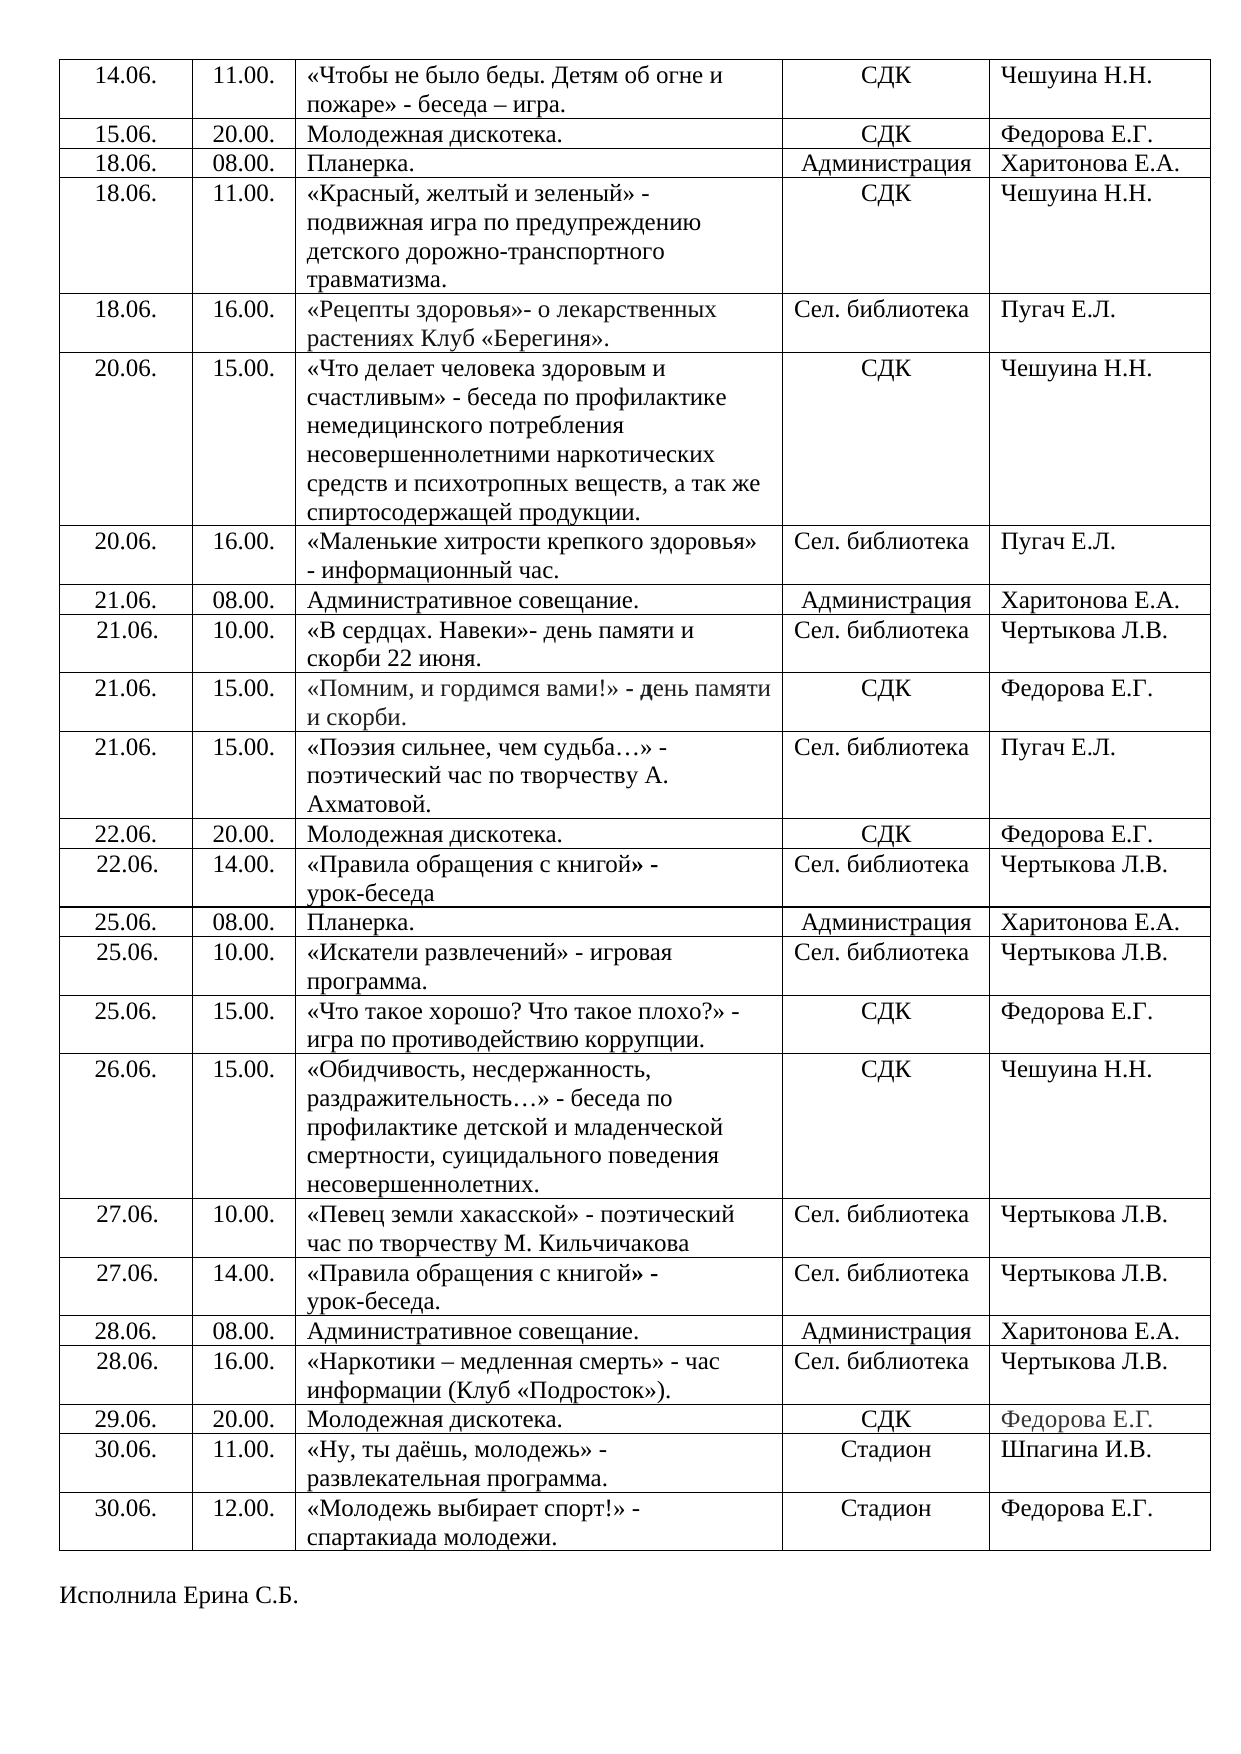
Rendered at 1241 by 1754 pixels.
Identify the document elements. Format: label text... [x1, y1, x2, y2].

table_cell 15.00. [193, 1054, 295, 1198]
table_cell 28.06. [60, 1316, 192, 1345]
table_cell 25.06. [60, 908, 192, 936]
table_cell Пугач Е.Л. [990, 732, 1210, 818]
table_cell Администрация [783, 149, 989, 177]
table_cell 21.06. [60, 615, 192, 672]
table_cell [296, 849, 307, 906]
table_cell Федорова Е.Г. [990, 673, 1210, 731]
table_cell 15.00. [193, 353, 295, 525]
table_cell 25.06. [60, 937, 192, 995]
table_cell «Поэзия сильнее, чем судьба…» - поэтический час по творчеству А. Ахматовой. [296, 732, 782, 818]
table_cell Стадион [783, 1434, 989, 1492]
table_cell Чешуина Н.Н. [990, 353, 1210, 525]
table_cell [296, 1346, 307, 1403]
table_cell «Чтобы не было беды. Детям об огне и пожаре» - беседа – игра. [296, 60, 782, 118]
table_cell СДК [783, 60, 989, 118]
table_cell 18.06. [60, 294, 192, 352]
table_cell Чертыкова Л.В. [990, 1258, 1210, 1315]
table_cell Сел. библиотека [783, 732, 989, 818]
table_cell 14.06. [60, 60, 192, 118]
table_cell Молодежная дискотека. [296, 819, 782, 848]
table_cell Харитонова Е.А. [990, 585, 1210, 614]
table_cell Сел. библиотека [783, 1258, 989, 1315]
table_cell Административное совещание. [296, 1316, 782, 1345]
table_cell Молодежная дискотека. [296, 1405, 782, 1433]
table_cell 27.06. [60, 1199, 192, 1257]
table_cell 18.06. [60, 178, 192, 293]
text Исполнила Ерина С.Б. [59, 1580, 1181, 1609]
table_cell СДК [783, 819, 989, 848]
table_cell 14.00. [193, 849, 295, 906]
table_cell 20.06. [60, 526, 192, 584]
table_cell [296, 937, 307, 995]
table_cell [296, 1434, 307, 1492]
table_cell 21.06. [60, 732, 192, 818]
table_cell 12.00. [193, 1493, 295, 1550]
table_cell СДК [783, 119, 989, 147]
table_cell «Наркотики – медленная смерть» - час информации (Клуб «Подросток»). [671, 1346, 782, 1403]
table_cell Молодежная дискотека. [296, 119, 782, 147]
table_cell 10.00. [193, 937, 295, 995]
table_cell Стадион [783, 1493, 989, 1550]
table_cell 16.00. [193, 526, 295, 584]
table_cell 15.06. [60, 119, 192, 147]
table_cell 25.06. [60, 996, 192, 1053]
table_cell Федорова Е.Г. [990, 1405, 1210, 1433]
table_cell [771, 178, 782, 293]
table_cell Шпагина И.В. [990, 1434, 1210, 1492]
table_cell 26.06. [60, 1054, 192, 1198]
table_cell «Что такое хорошо? Что такое плохо?» - игра по противодействию коррупции. [296, 996, 782, 1053]
table_cell Чешуина Н.Н. [990, 1054, 1210, 1198]
table_cell «Правила обращения с книгой» - урок-беседа. [441, 1258, 782, 1315]
table_cell 18.06. [60, 149, 192, 177]
table_cell Чертыкова Л.В. [990, 1199, 1210, 1257]
table_cell 15.00. [193, 673, 295, 731]
table_cell 14.00. [193, 1258, 295, 1315]
table_cell Харитонова Е.А. [990, 149, 1210, 177]
table_cell Сел. библиотека [783, 1346, 989, 1403]
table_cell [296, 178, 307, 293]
table_cell «В сердцах. Навеки»- день памяти и скорби 22 июня. [296, 615, 782, 672]
table_cell 22.06. [60, 849, 192, 906]
table_cell СДК [783, 1405, 989, 1433]
table_cell СДК [783, 673, 989, 731]
table_cell «Обидчивость, несдержанность, раздражительность…» - беседа по профилактике детской и младенческой смертности, суицидального поведения несовершеннолетних. [296, 1054, 782, 1198]
table_cell СДК [783, 178, 989, 293]
table_cell Администрация [783, 908, 989, 936]
table_cell Чертыкова Л.В. [990, 1346, 1210, 1403]
table_cell 15.00. [193, 732, 295, 818]
table_cell 28.06. [60, 1346, 192, 1403]
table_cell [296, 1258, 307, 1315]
table_cell 16.00. [193, 294, 295, 352]
table_cell «Что делает человека здоровым и счастливым» - беседа по профилактике немедицинского потребления несовершеннолетними наркотических средств и психотропных веществ, а так же спиртосодержащей продукции. [296, 353, 782, 525]
table_cell 21.06. [60, 673, 192, 731]
table_cell 21.06. [60, 585, 192, 614]
table_cell Администрация [783, 585, 989, 614]
table_cell СДК [783, 996, 989, 1053]
table_cell Планерка. [296, 149, 782, 177]
table_cell 10.00. [193, 1199, 295, 1257]
table_cell Федорова Е.Г. [990, 996, 1210, 1053]
table_cell СДК [783, 1054, 989, 1198]
table_cell Пугач Е.Л. [990, 294, 1210, 352]
table_cell СДК [783, 353, 989, 525]
table_cell 08.00. [193, 585, 295, 614]
table_cell 08.00. [193, 149, 295, 177]
table_cell 22.06. [60, 819, 192, 848]
table_cell Харитонова Е.А. [990, 1316, 1210, 1345]
table_cell 30.06. [60, 1434, 192, 1492]
table_cell 08.00. [193, 908, 295, 936]
table_cell Федорова Е.Г. [990, 119, 1210, 147]
table_cell Чешуина Н.Н. [990, 60, 1210, 118]
table_cell 29.06. [60, 1405, 192, 1433]
table_cell «Рецепты здоровья»- о лекарственных растениях Клуб «Берегиня». [296, 294, 782, 352]
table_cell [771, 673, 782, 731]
table_cell Администрация [783, 1316, 989, 1345]
table_cell Сел. библиотека [783, 615, 989, 672]
table_cell «Маленькие хитрости крепкого здоровья» - информационный час. [296, 526, 782, 584]
table_cell 16.00. [193, 1346, 295, 1403]
table_cell Чешуина Н.Н. [990, 178, 1210, 293]
table_cell Сел. библиотека [783, 1199, 989, 1257]
table_cell 20.00. [193, 119, 295, 147]
table_cell Административное совещание. [296, 585, 782, 614]
table_cell «Ну, ты даёшь, молодежь» - развлекательная программа. [319, 1434, 782, 1492]
table_cell «Певец земли хакасской» - поэтический час по творчеству М. Кильчичакова [296, 1199, 782, 1257]
table_cell Федорова Е.Г. [990, 819, 1210, 848]
table_cell 11.00. [193, 60, 295, 118]
table_cell 08.00. [193, 1316, 295, 1345]
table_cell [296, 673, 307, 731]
table_cell 15.00. [193, 996, 295, 1053]
table_cell Планерка. [296, 908, 782, 936]
table_cell 10.00. [193, 615, 295, 672]
table_cell 11.00. [193, 1434, 295, 1492]
table_cell Чертыкова Л.В. [990, 615, 1210, 672]
table_cell 27.06. [60, 1258, 192, 1315]
table_cell 20.06. [60, 353, 192, 525]
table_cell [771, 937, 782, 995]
table_cell 11.00. [193, 178, 295, 293]
table_cell Сел. библиотека [783, 937, 989, 995]
table_cell 30.06. [60, 1493, 192, 1550]
table_cell Чертыкова Л.В. [990, 937, 1210, 995]
table_cell Пугач Е.Л. [990, 526, 1210, 584]
table_cell «Молодежь выбирает спорт!» - спартакиада молодежи. [296, 1493, 782, 1550]
table_cell 20.00. [193, 819, 295, 848]
table_cell Сел. библиотека [783, 294, 989, 352]
table_cell «Правила обращения с книгой» - урок-беседа [434, 849, 782, 906]
table_cell Федорова Е.Г. [990, 1493, 1210, 1550]
table_cell Сел. библиотека [783, 849, 989, 906]
table_cell Чертыкова Л.В. [990, 849, 1210, 906]
table_cell Сел. библиотека [783, 526, 989, 584]
table_cell Харитонова Е.А. [990, 908, 1210, 936]
table_cell 20.00. [193, 1405, 295, 1433]
